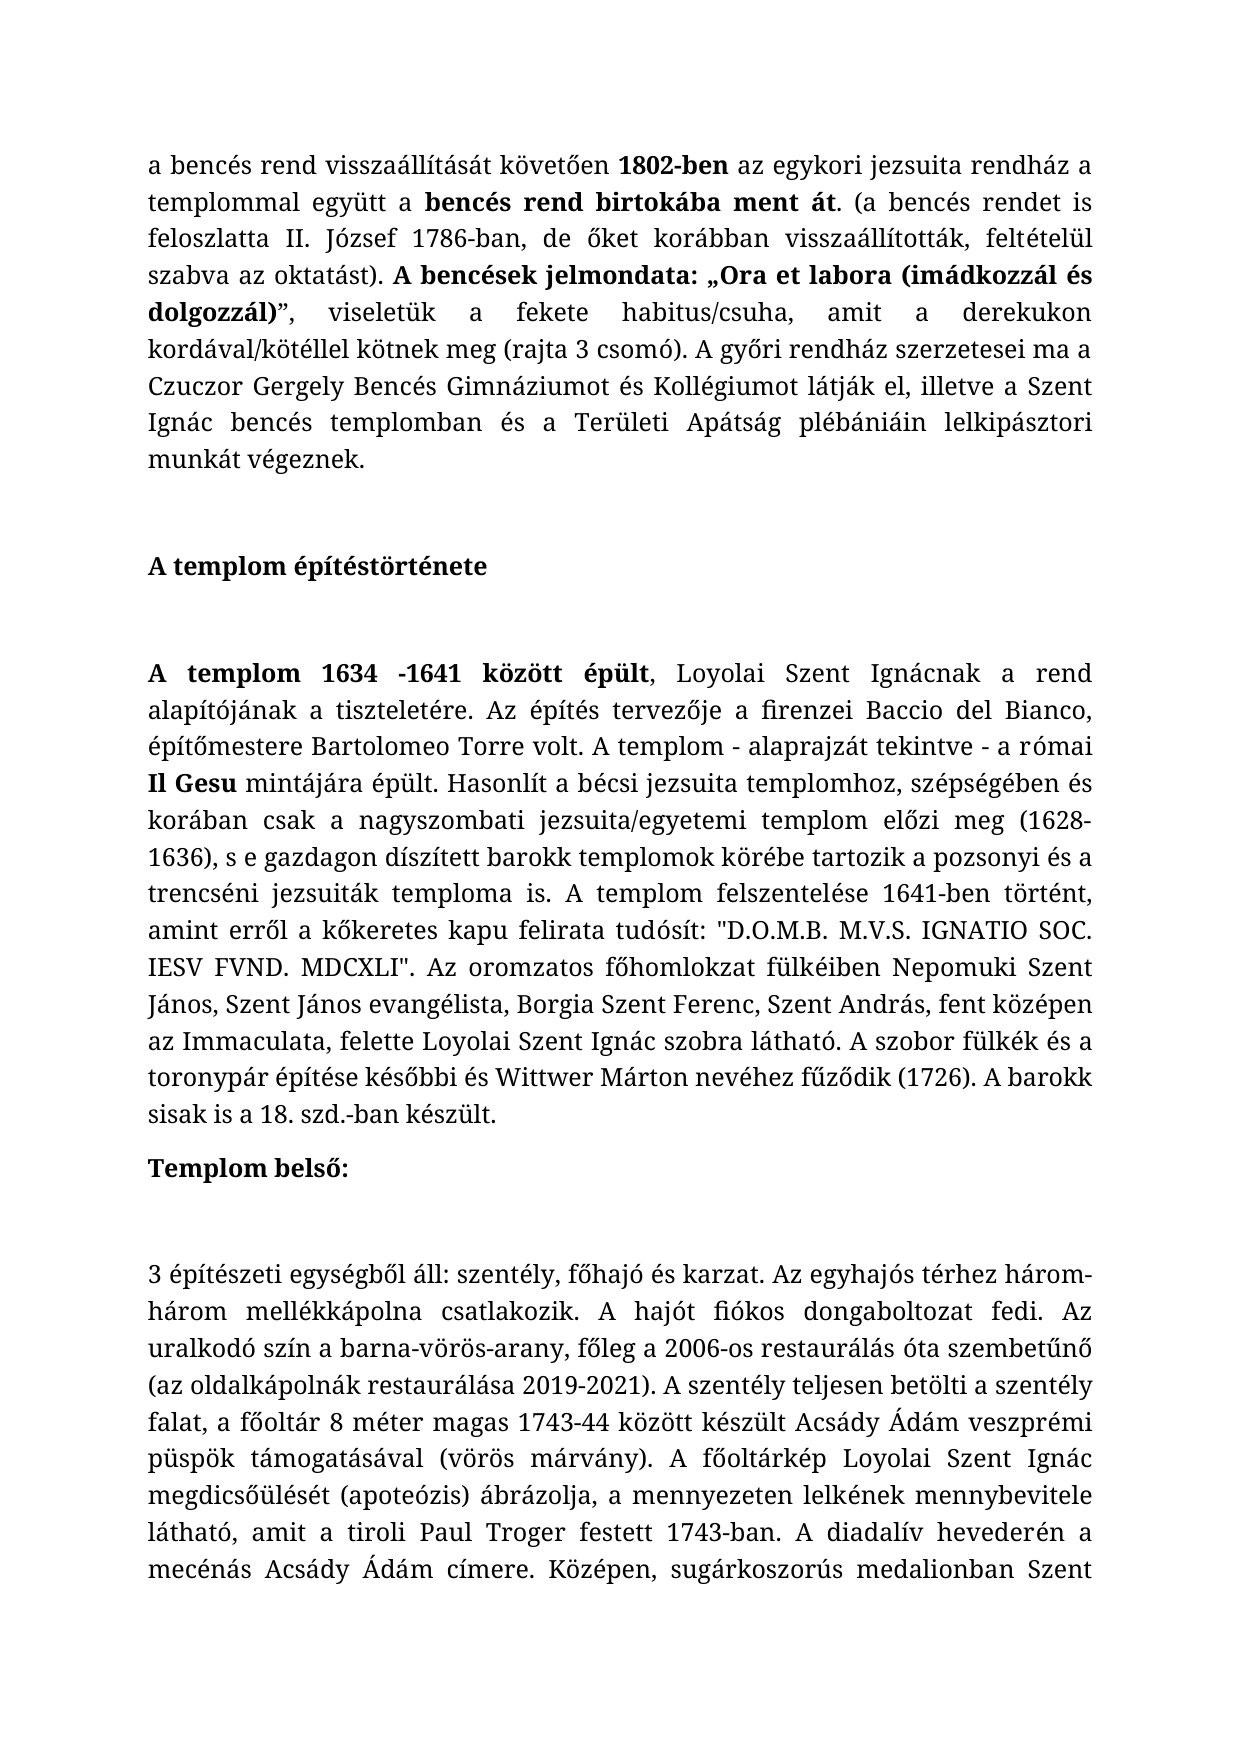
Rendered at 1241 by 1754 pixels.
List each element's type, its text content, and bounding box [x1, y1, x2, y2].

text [148, 1257, 1093, 1585]
text A templom 1634 -1641 között épült, Loyolai Szent Ignácnak a rend alapítójának a tiszteletére. Az építés tervezője a firenzei Baccio del Bianco, építőmestere Bartolomeo Torre volt. A templom - alaprajzát tekintve - a római Il Gesu mintájára épült. Hasonlít a bécsi jezsuita templomhoz, szépségében és korában csak a nagyszombati jezsuita/egyetemi templom előzi meg (1628-1636), s e gazdagon díszített barokk templomok körébe tartozik a pozsonyi és a trencséni jezsuiták temploma is. A templom felszentelése 1641-ben történt, amint erről a kőkeretes kapu felirata tudósít: "D.O.M.B. M.V.S. IGNATIO SOC. IESV FVND. MDCXLI". Az oromzatos főhomlokzat fülkéiben Nepomuki Szent János, Szent János evangélista, Borgia Szent Ferenc, Szent András, fent középen az Immaculata, felette Loyolai Szent Ignác szobra látható. A szobor fülkék és a toronypár építése későbbi és Wittwer Márton nevéhez fűződik (1726). A barokk sisak is a 18. szd.-ban készült. [148, 656, 1093, 1131]
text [148, 148, 1093, 476]
text Templom belső: [148, 1150, 1093, 1184]
text A templom építéstörténete [148, 549, 1093, 583]
